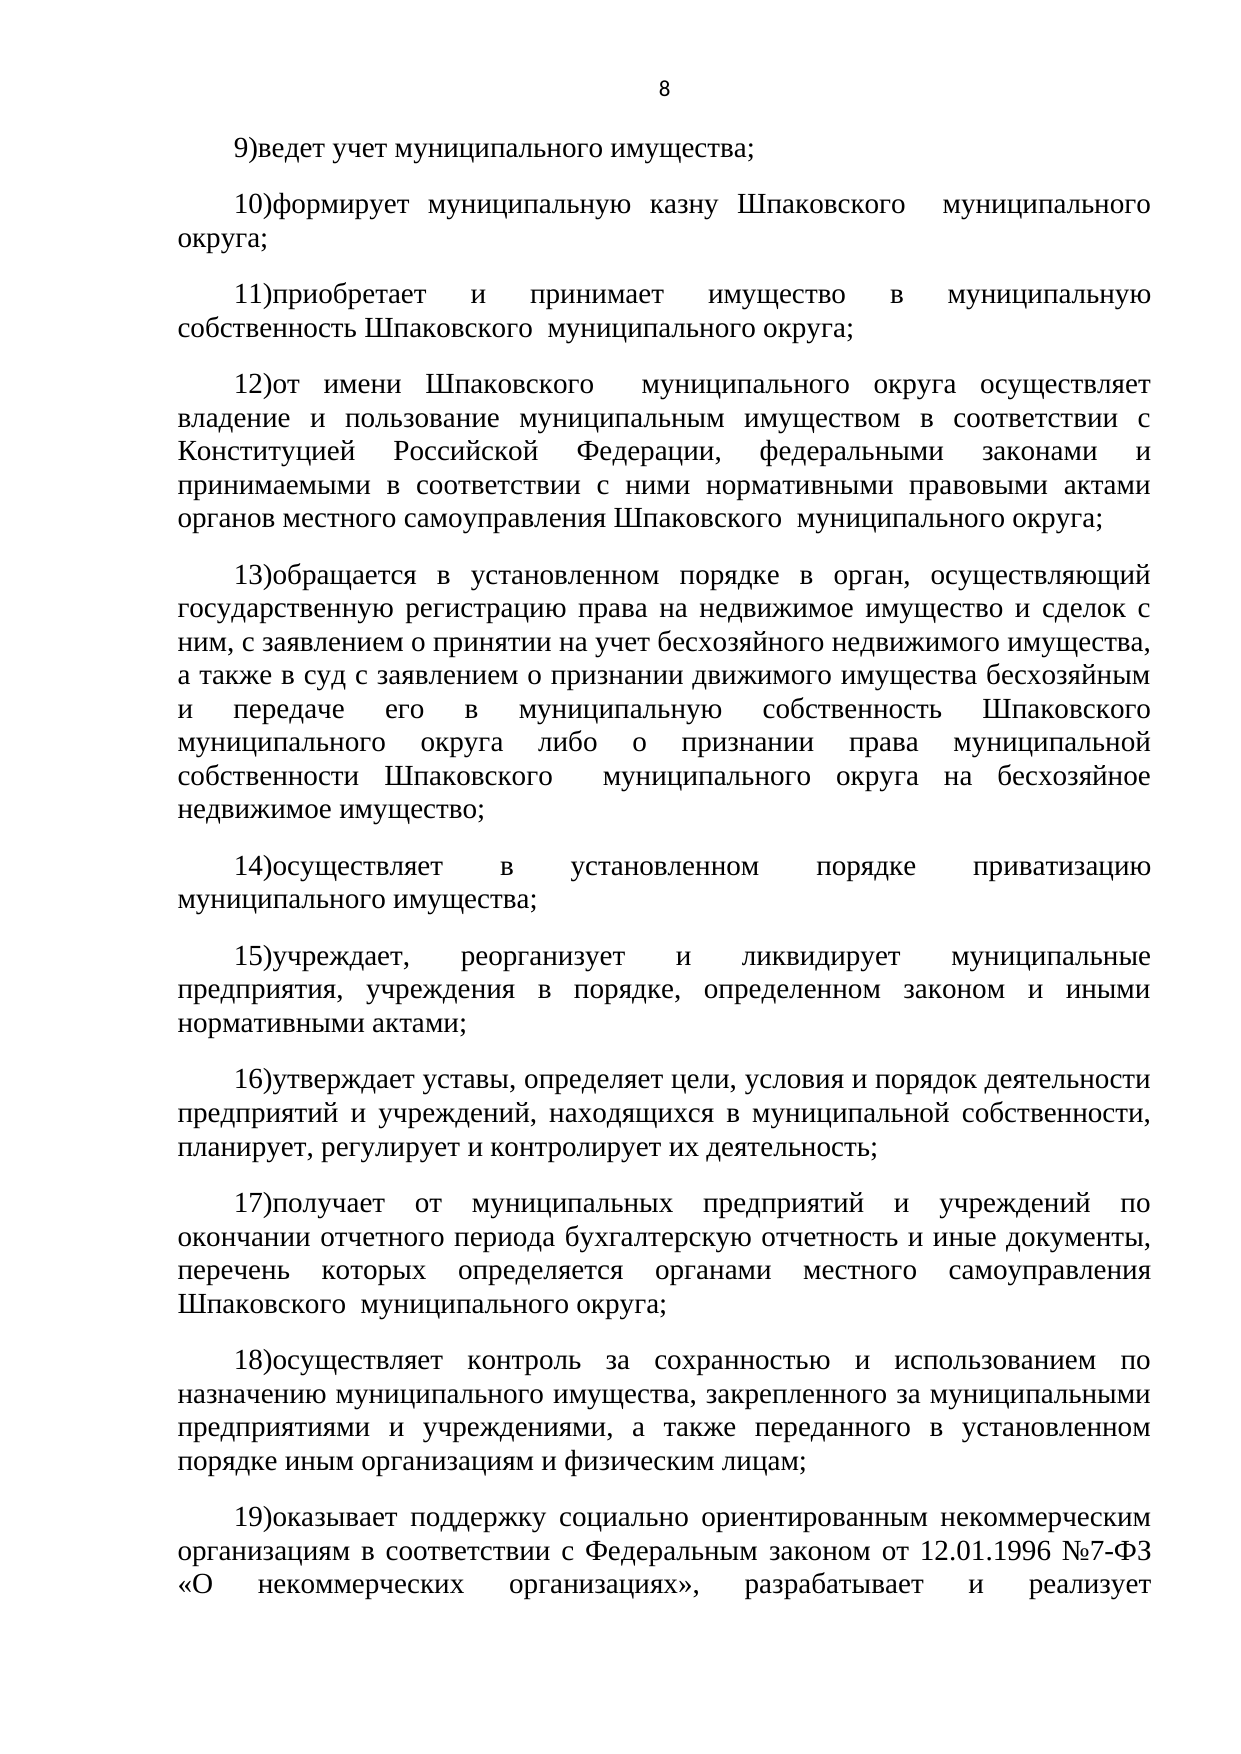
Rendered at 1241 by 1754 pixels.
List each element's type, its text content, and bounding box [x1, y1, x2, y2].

text 18)осуществляет контроль за сохранностью и использованием по назначению муниципального имущества, закрепленного за муниципальными предприятиями и учреждениями, а также переданного в установленном порядке иным организациям и физическим лицам; [177, 1342, 1152, 1476]
text 16)утверждает уставы, определяет цели, условия и порядок деятельности предприятий и учреждений, находящихся в муниципальной собственности, планирует, регулирует и контролирует их деятельность; [177, 1062, 1152, 1162]
text 15)учреждает, реорганизует и ликвидирует муниципальные предприятия, учреждения в порядке, определенном законом и иными нормативными актами; [177, 938, 1152, 1039]
text 11)приобретает и принимает имущество в муниципальную собственность Шпаковского муниципального округа; [177, 276, 1152, 343]
text 14)осуществляет в установленном порядке приватизацию муниципального имущества; [177, 848, 1152, 915]
text 10)формирует муниципальную казну Шпаковского муниципального округа; [177, 186, 1152, 253]
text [177, 1499, 1152, 1600]
text 17)получает от муниципальных предприятий и учреждений по окончании отчетного периода бухгалтерскую отчетность и иные документы, перечень которых определяется органами местного самоуправления Шпаковского муниципального округа; [177, 1185, 1152, 1319]
text 13)обращается в установленном порядке в орган, осуществляющий государственную регистрацию права на недвижимое имущество и сделок с ним, с заявлением о принятии на учет бесхозяйного недвижимого имущества, а также в суд с заявлением о признании движимого имущества бесхозяйным и передаче его в муниципальную собственность Шпаковского муниципального округа либо о признании права муниципальной собственности Шпаковского муниципального округа на бесхозяйное недвижимое имущество; [177, 557, 1152, 825]
text 12)от имени Шпаковского муниципального округа осуществляет владение и пользование муниципальным имуществом в соответствии с Конституцией Российской Федерации, федеральными законами и принимаемыми в соответствии с ними нормативными правовыми актами органов местного самоуправления Шпаковского муниципального округа; [177, 366, 1152, 534]
text 9)ведет учет муниципального имущества; [177, 130, 1152, 163]
